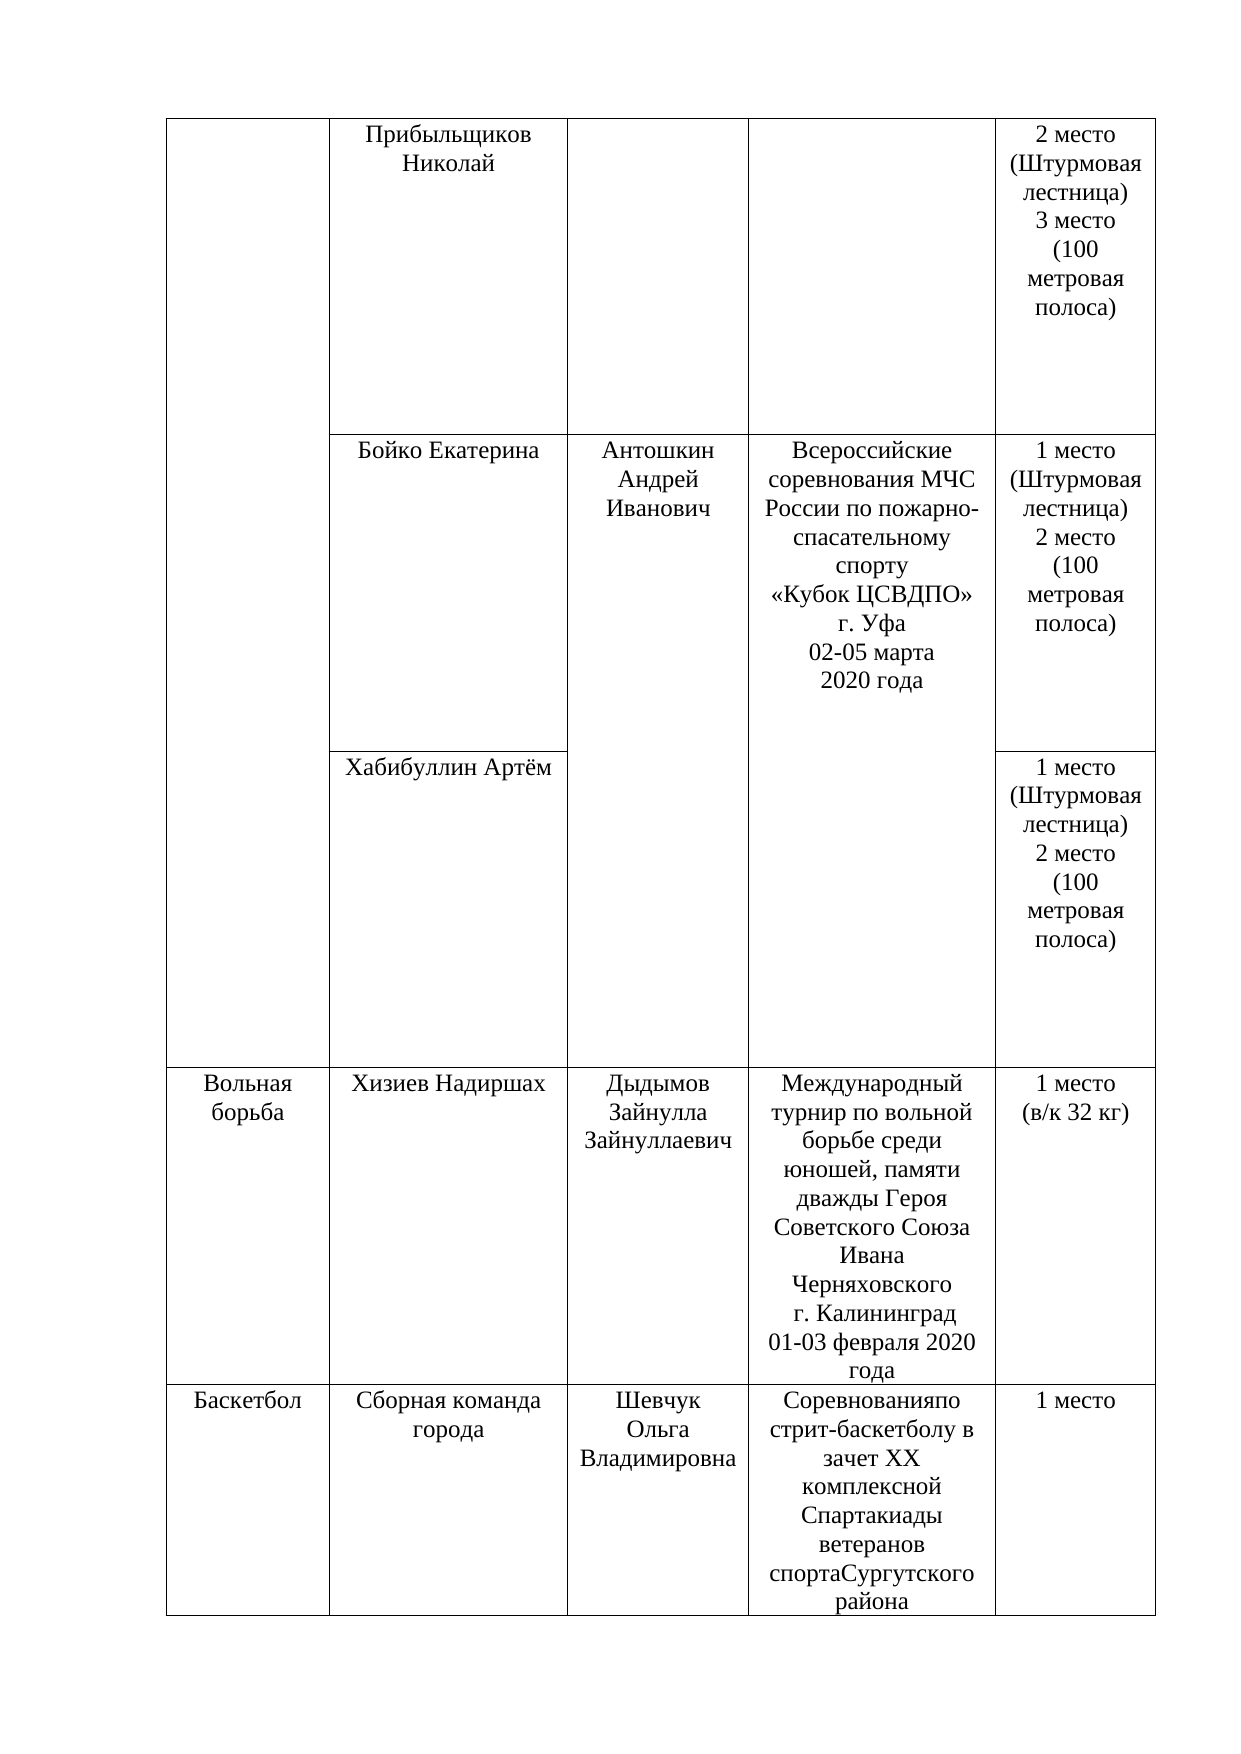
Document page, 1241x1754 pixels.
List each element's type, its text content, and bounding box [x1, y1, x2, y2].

table_cell 1 место (Штурмовая лестница) 2 место (100 метровая полоса) [996, 435, 1155, 751]
table_cell Баскетбол [167, 1385, 329, 1615]
table_cell 1 место (Штурмовая лестница) 2 место (100 метровая полоса) [996, 752, 1155, 1067]
table_cell Хабибуллин Артём [330, 752, 567, 1067]
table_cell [749, 1385, 995, 1615]
table_cell Антошкин Андрей Иванович [568, 435, 748, 1067]
table_cell Прибыльщиков Николай [330, 119, 567, 434]
table_cell 1 место [996, 1385, 1155, 1615]
table_cell 1 место (в/к 32 кг) [996, 1068, 1155, 1384]
table_cell Международный турнир по вольной борьбе среди юношей, памяти дважды Героя Советского Союза Ивана Черняховского г. Калининград 01-03 февраля 2020 года [749, 1068, 995, 1384]
table_cell 2 место (Штурмовая лестница) 3 место (100 метровая полоса) [996, 119, 1155, 434]
table_cell Всероссийские соревнования МЧС России по пожарно- спасательному спорту «Кубок ЦСВДПО» г. Уфа 02-05 марта 2020 года [749, 435, 995, 1067]
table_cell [568, 1385, 748, 1615]
table_cell Бойко Екатерина [330, 435, 567, 751]
table_cell Вольная борьба [167, 1068, 329, 1384]
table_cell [330, 1385, 567, 1615]
table_cell Хизиев Надиршах [330, 1068, 567, 1384]
table_cell Дыдымов Зайнулла Зайнуллаевич [568, 1068, 748, 1384]
